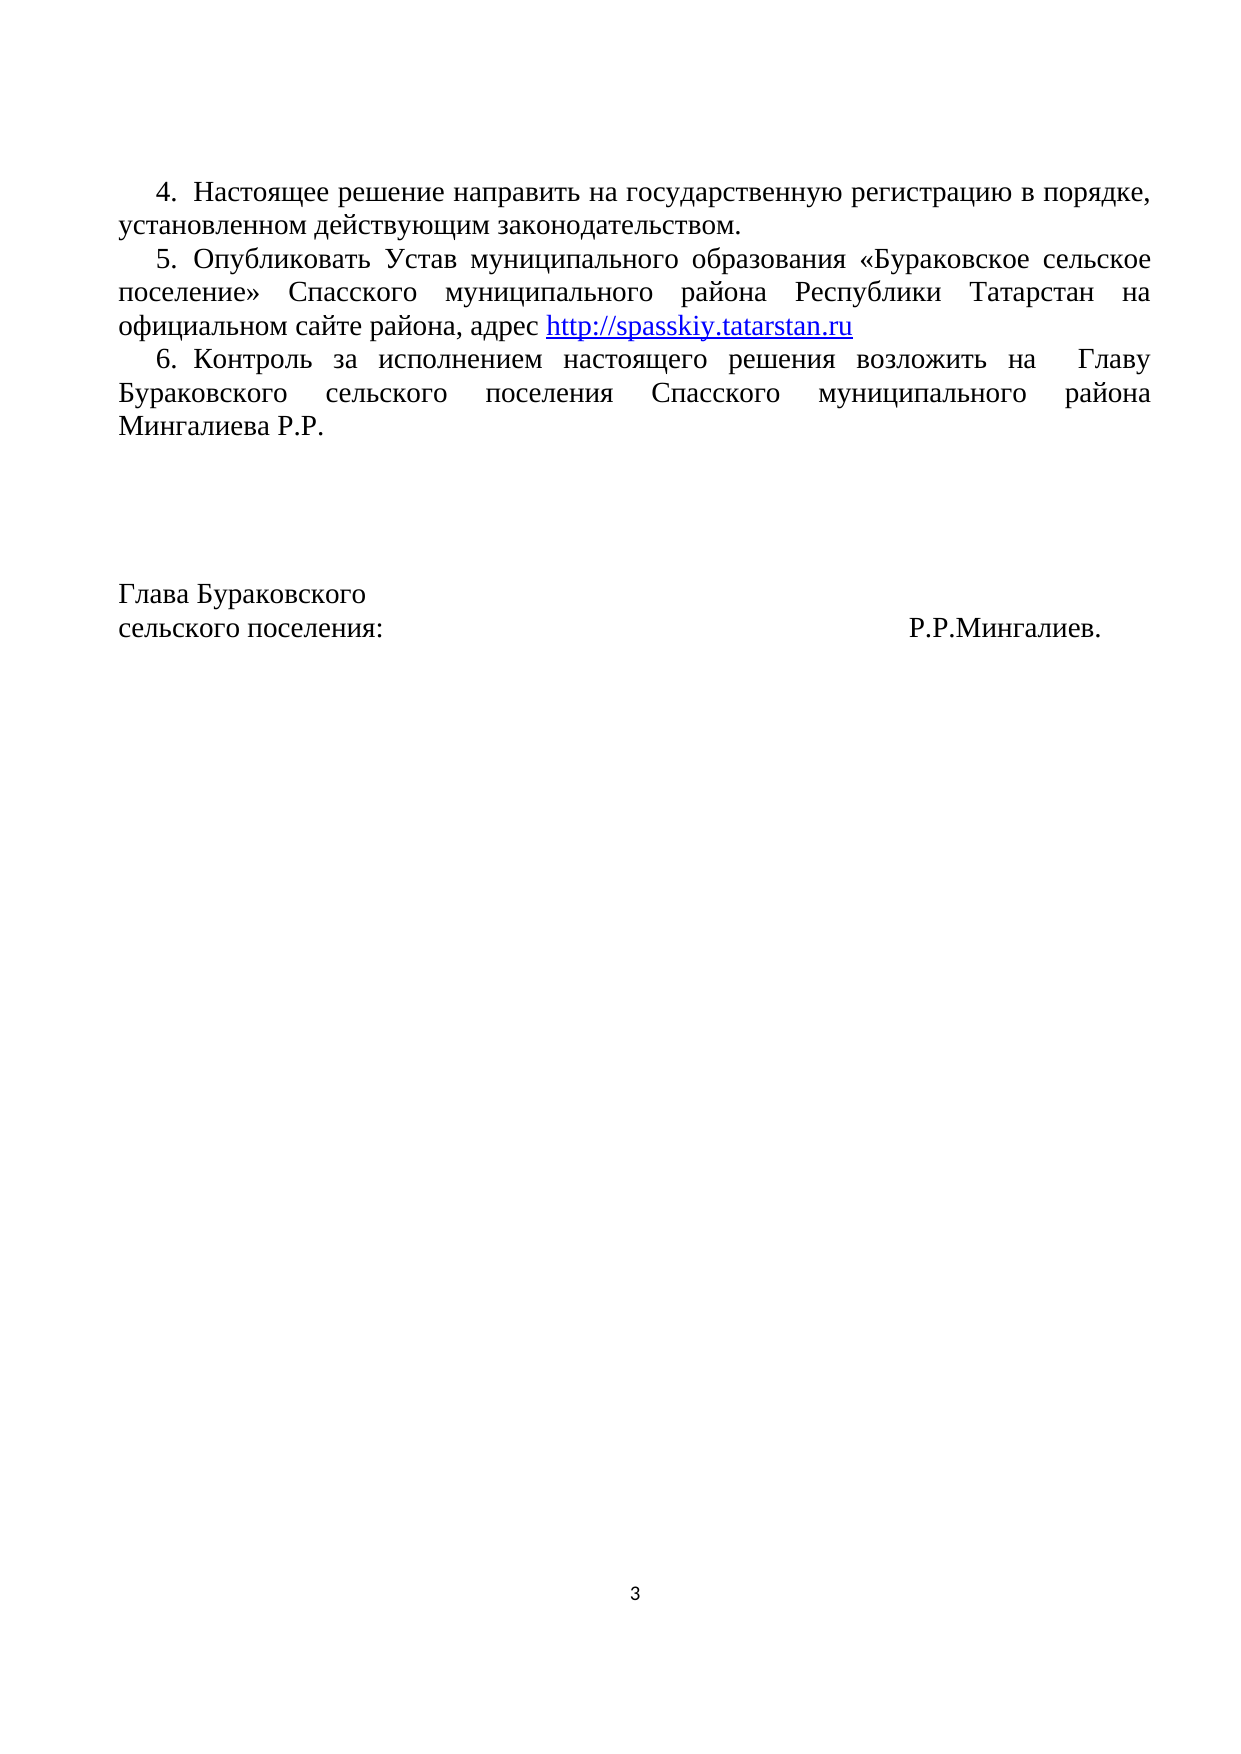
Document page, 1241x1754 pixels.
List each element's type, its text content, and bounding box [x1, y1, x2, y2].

list Настоящее решение направить на государственную регистрацию в порядке, установленном действующим законодательством. [118, 174, 1152, 241]
text сельского поселения: Р.Р.Мингалиев. [118, 610, 1152, 643]
text Глава Бураковского [118, 576, 1152, 610]
list Опубликовать Устав муниципального образования «Бураковское сельское поселение» Спасского муниципального района Республики Татарстан на официальном сайте района, адрес http://spasskiy.tatarstan.ru [118, 241, 1152, 341]
list Контроль за исполнением настоящего решения возложить на Главу Бураковского сельского поселения Спасского муниципального района Мингалиева Р.Р. [118, 341, 1152, 442]
